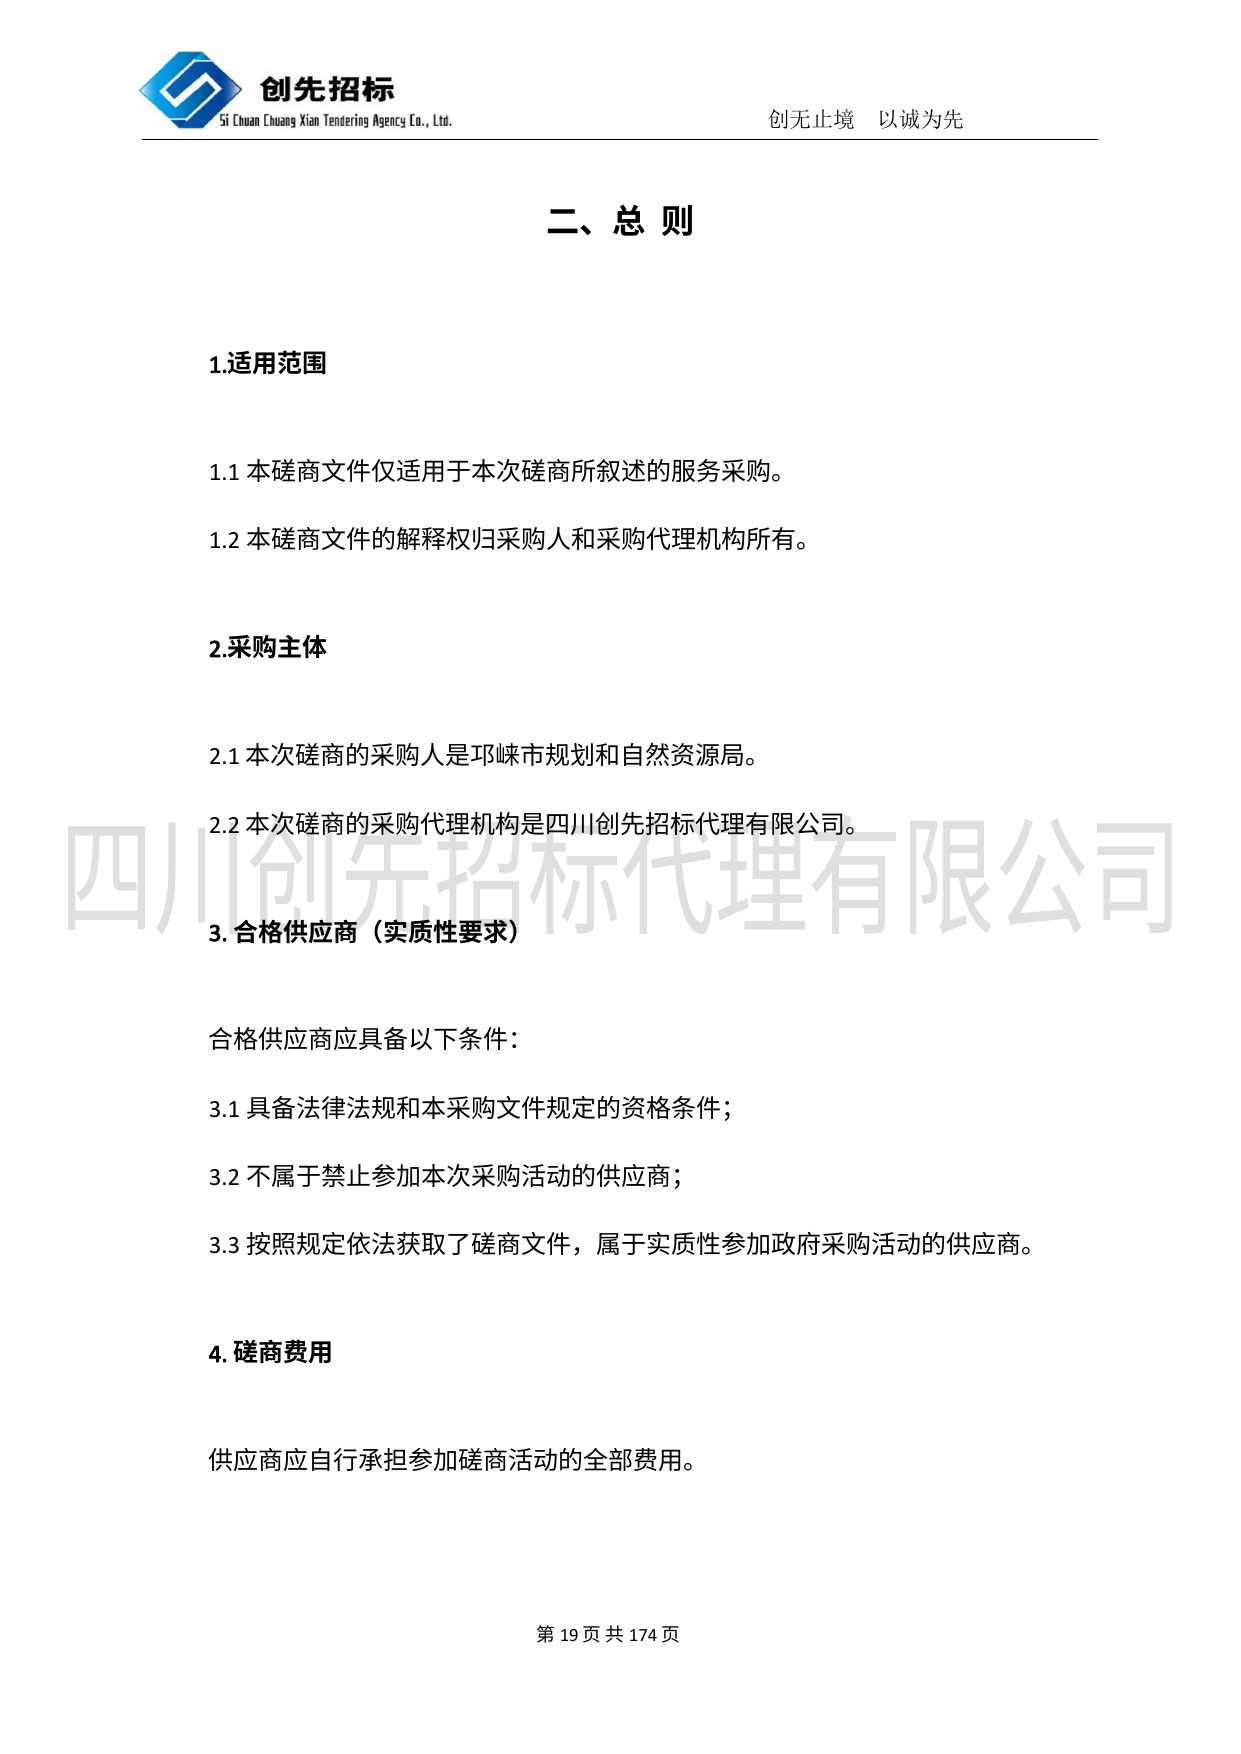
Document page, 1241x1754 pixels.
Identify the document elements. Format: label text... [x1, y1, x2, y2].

text 1.2 本磋商文件的解释权归采购人和采购代理机构所有。 [142, 504, 1098, 572]
text 3.2 不属于禁止参加本次采购活动的供应商； [142, 1141, 1098, 1209]
picture [136, 49, 454, 130]
subtitle 1.适用范围 [142, 328, 1098, 396]
subtitle 2.采购主体 [142, 612, 1098, 680]
text 2.2本次磋商的采购代理机构是四川创先招标代理有限公司。 [142, 788, 1098, 856]
text 供应商应自行承担参加磋商活动的全部费用。 [142, 1425, 1098, 1493]
subtitle 3. 合格供应商（实质性要求） [142, 896, 1098, 964]
text 合格供应商应具备以下条件： [142, 1004, 1098, 1072]
subtitle 二、总 则 [142, 185, 1098, 253]
text 3.1 具备法律法规和本采购文件规定的资格条件； [142, 1072, 1098, 1141]
subtitle 4. 磋商费用 [142, 1317, 1098, 1385]
text 3.3 按照规定依法获取了磋商文件，属于实质性参加政府采购活动的供应商。 [142, 1209, 1098, 1277]
text 2.1本次磋商的采购人是邛崃市规划和自然资源局。 [142, 720, 1098, 788]
text 1.1 本磋商文件仅适用于本次磋商所叙述的服务采购。 [142, 436, 1098, 504]
